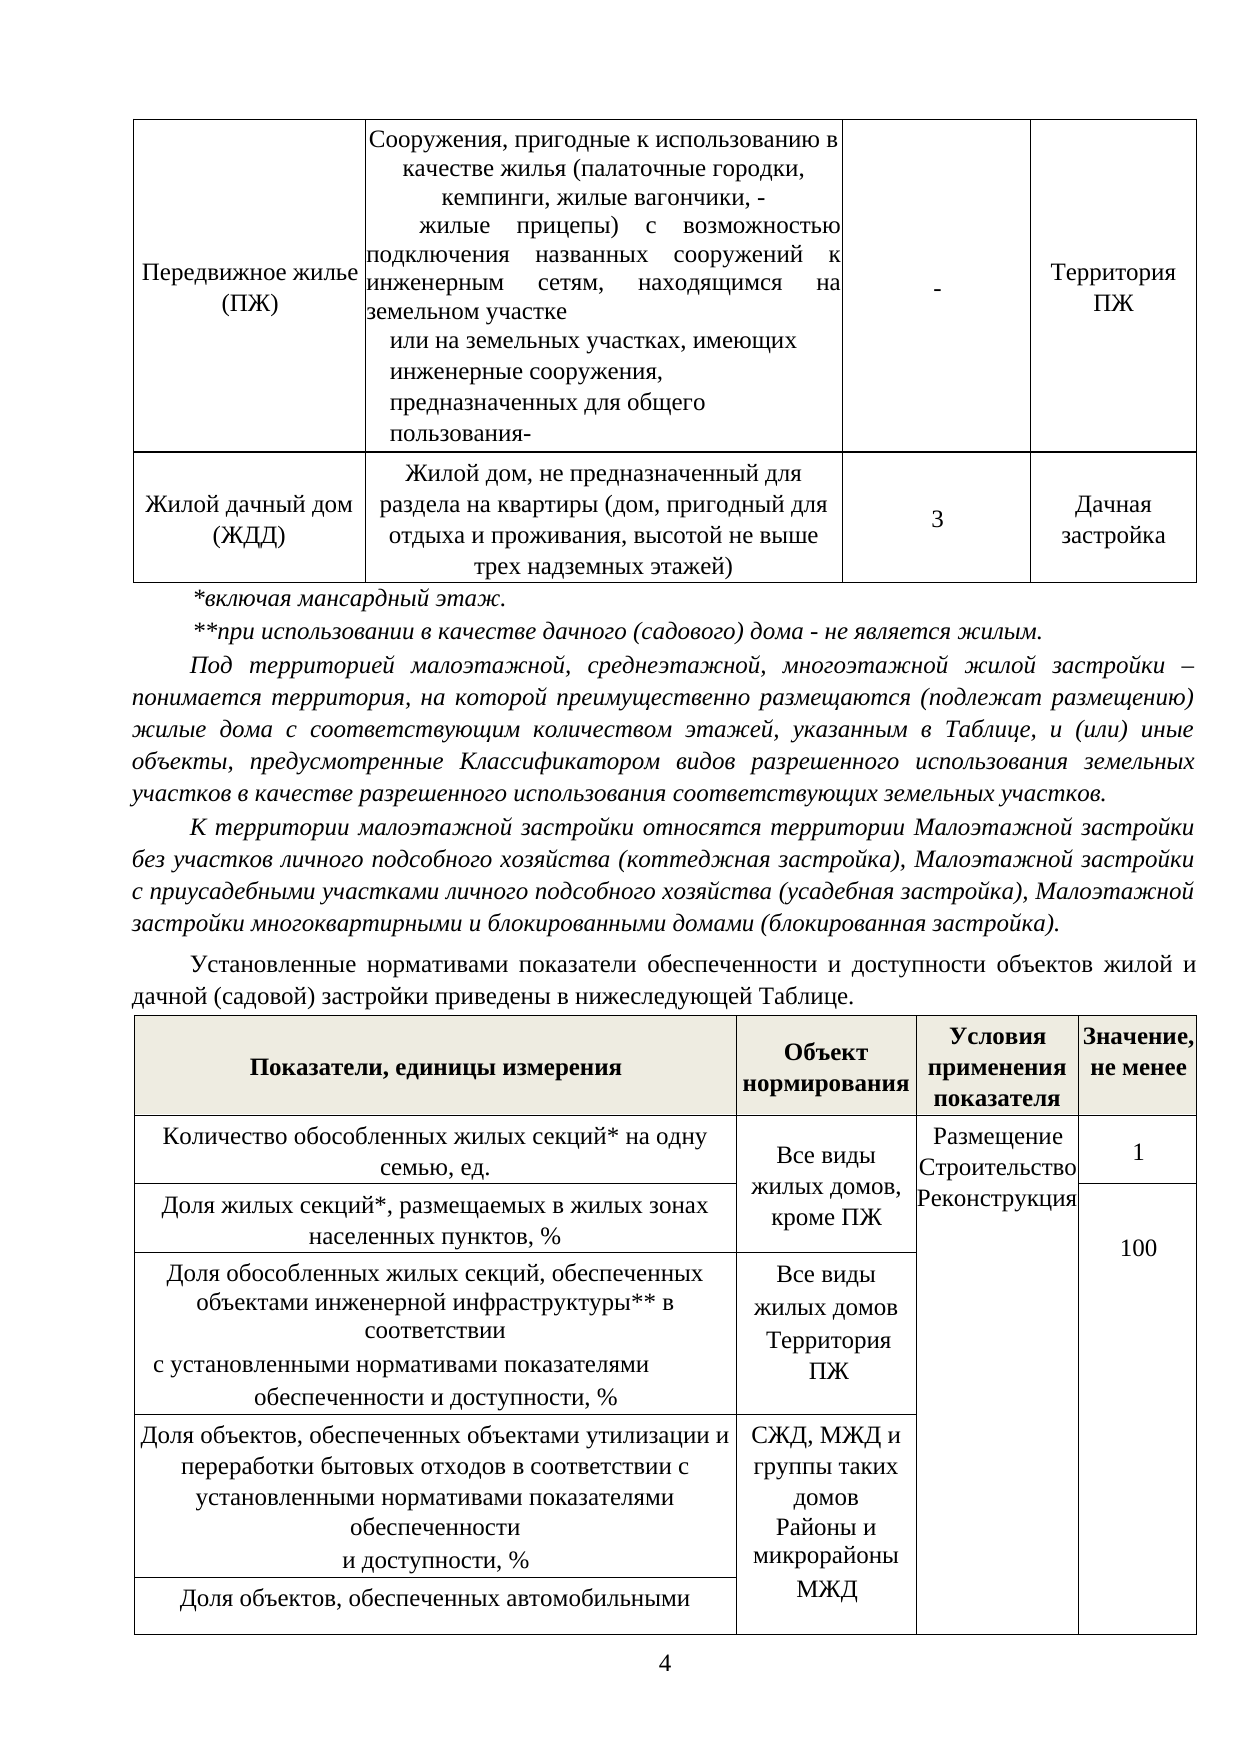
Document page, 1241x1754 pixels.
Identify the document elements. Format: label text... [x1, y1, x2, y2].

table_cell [135, 1578, 736, 1634]
table_cell 100 [1079, 1184, 1196, 1634]
table_cell Все виды жилых домов, кроме ПЖ [737, 1116, 916, 1252]
table_cell - [843, 120, 1030, 451]
text Под территорией малоэтажной, среднеэтажной, многоэтажной жилой застройки – понимается территория, на которой преимущественно размещаются (подлежат размещению) жилые дома с соответствующим количеством этажей, указанным в Таблице, и (или) иные объекты, предусмотренные Классификатором видов разрешенного использования земельных участков в качестве разрешенного использования соответствующих земельных участков. [132, 650, 1197, 807]
table_cell Территория ПЖ [1031, 120, 1196, 451]
table_header Значение, не менее [1079, 1016, 1196, 1114]
table_cell 1 [1079, 1116, 1196, 1183]
table_header Показатели, единицы измерения [135, 1016, 736, 1114]
table_header Объект нормирования [737, 1016, 916, 1114]
table_cell 3 [843, 453, 1030, 582]
table_cell Жилой дом, не предназначенный для раздела на квартиры (дом, пригодный для отдыха и проживания, высотой не выше трех надземных этажей) [366, 453, 842, 582]
table_cell Сооружения, пригодные к использованию в качестве жилья (палаточные городки, кемпинги, жилые вагончики, - жилые прицепы) с возможностью подключения названных сооружений к инженерным сетям, находящимся на земельном участке или на земельных участках, имеющих инженерные сооружения, предназначенных для общего пользования- [366, 120, 842, 451]
table_cell Дачная застройка [1031, 453, 1196, 582]
table_cell Размещение Строительство Реконструкция [917, 1116, 1078, 1634]
table_cell Доля обособленных жилых секций, обеспеченных объектами инженерной инфраструктуры** в соответствии с установленными нормативами показателями обеспеченности и доступности, % [135, 1253, 736, 1413]
table_cell Жилой дачный дом (ЖДД) [134, 453, 365, 582]
table_header Условия применения показателя [917, 1016, 1078, 1114]
table_cell Все виды жилых домов Территория ПЖ [737, 1253, 916, 1413]
table_cell Количество обособленных жилых секций* на одну семью, ед. [135, 1116, 736, 1183]
table_cell Передвижное жилье (ПЖ) [134, 120, 365, 451]
text Установленные нормативами показатели обеспеченности и доступности объектов жилой и дачной (садовой) застройки приведены в нижеследующей Таблице. [132, 949, 1197, 1010]
table_cell Доля жилых секций*, размещаемых в жилых зонах населенных пунктов, % [135, 1184, 736, 1252]
text К территории малоэтажной застройки относятся территории Малоэтажной застройки без участков личного подсобного хозяйства (коттеджная застройка), Малоэтажной застройки с приусадебными участками личного подсобного хозяйства (усадебная застройка), Малоэтажной застройки многоквартирными и блокированными домами (блокированная застройка). [132, 812, 1197, 937]
text **при использовании в качестве дачного (садового) дома - не является жилым. [192, 616, 1197, 645]
table_cell СЖД, МЖД и группы таких домов Районы и микрорайоны МЖД Территория ПЖ [737, 1415, 916, 1634]
table_cell Доля объектов, обеспеченных объектами утилизации и переработки бытовых отходов в соответствии с установленными нормативами показателями обеспеченности и доступности, % [135, 1415, 736, 1577]
text *включая мансардный этаж. [192, 583, 1197, 612]
